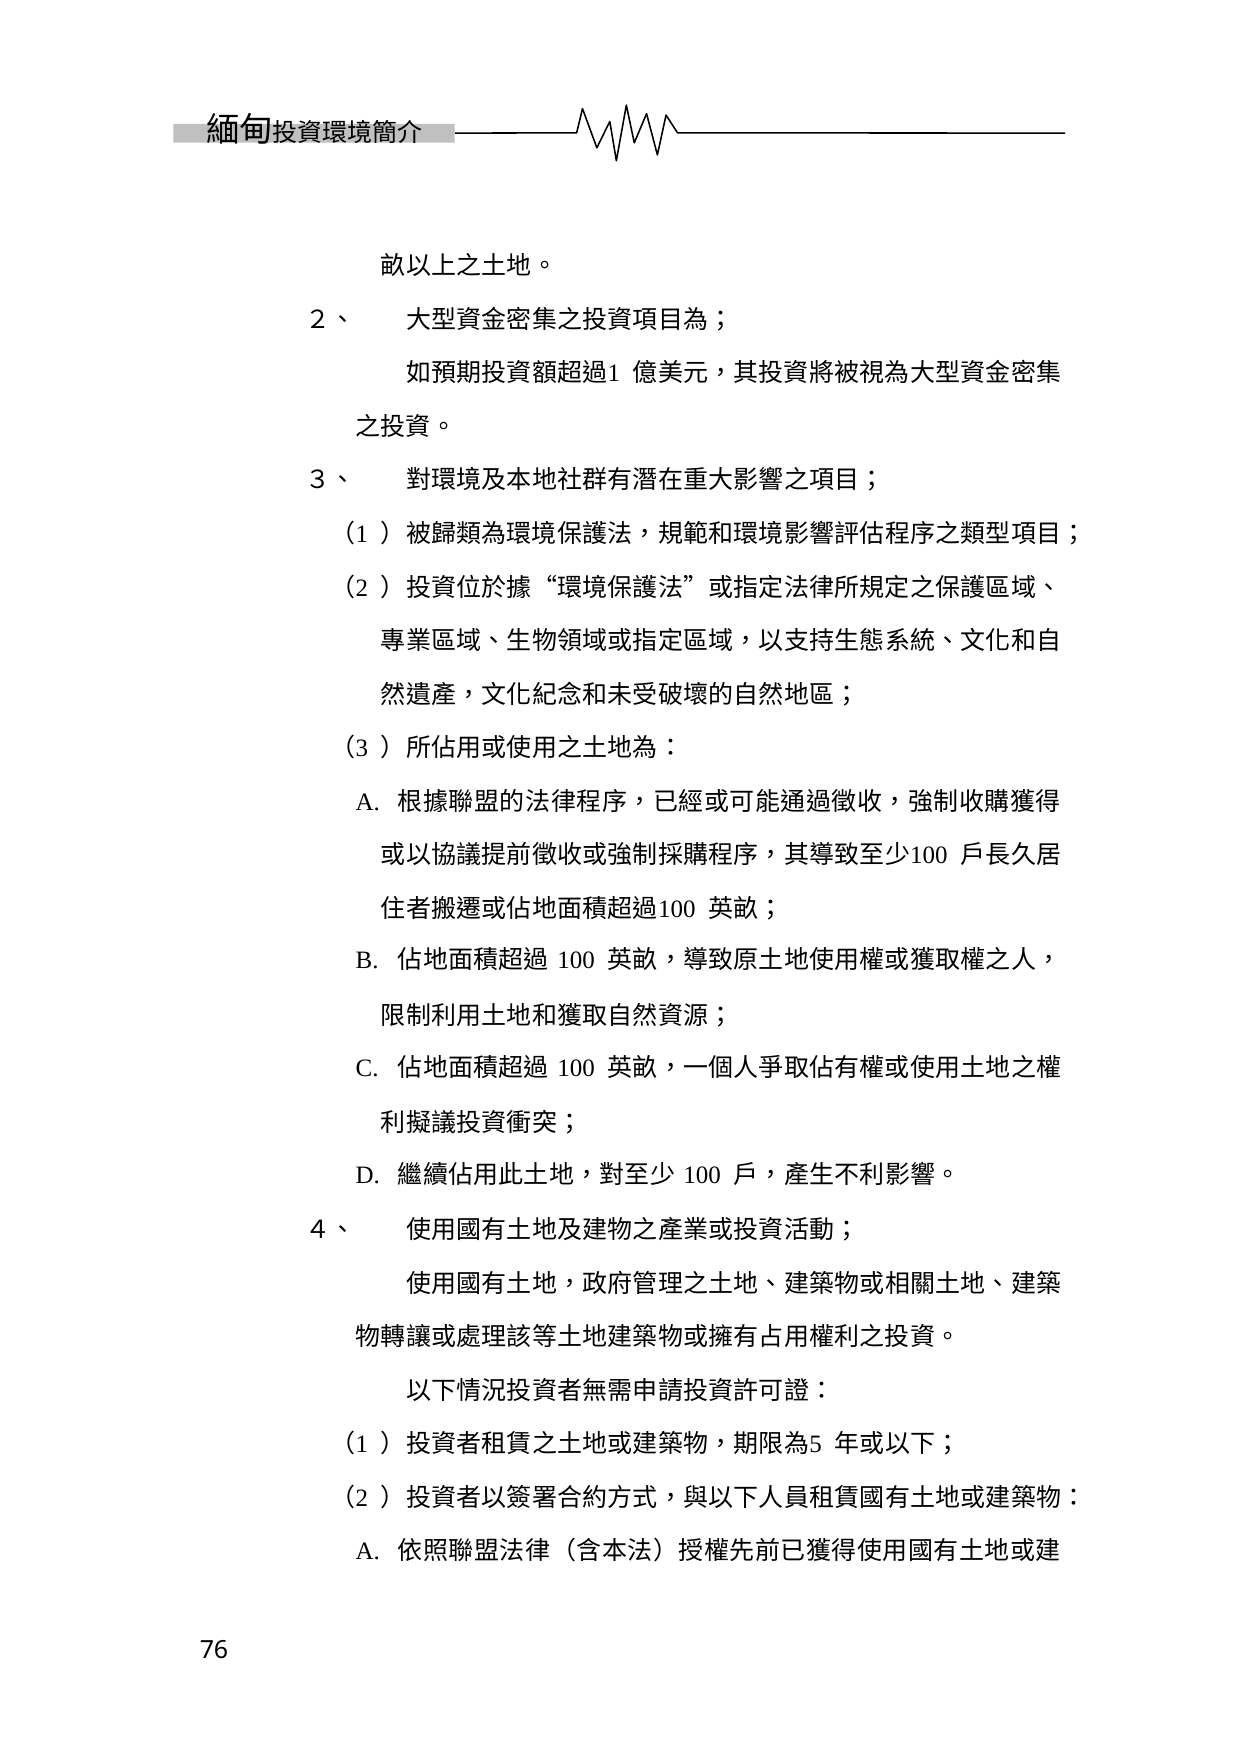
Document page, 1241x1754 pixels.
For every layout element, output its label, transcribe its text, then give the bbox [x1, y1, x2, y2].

text （1）投資者租賃之土地或建築物，期限為5年或以下； [306, 1415, 1061, 1469]
text D. 繼續佔用此土地，對至少100戶，產生不利影響。 [331, 1147, 1061, 1201]
text 以下情況投資者無需申請投資許可證： [331, 1362, 1061, 1415]
text 如預期投資額超過1億美元，其投資將被視為大型資金密集之投資。 [331, 344, 1061, 451]
text ２、 大型資金密集之投資項目為； [280, 291, 1061, 344]
text ４、 使用國有土地及建物之產業或投資活動； [280, 1201, 1061, 1254]
text ３、 對環境及本地社群有潛在重大影響之項目； [280, 451, 1061, 505]
text （1）被歸類為環境保護法，規範和環境影響評估程序之類型項目； [306, 505, 1061, 558]
text C. 佔地面積超過100英畝，一個人爭取佔有權或使用土地之權利擬議投資衝突； [331, 1040, 1061, 1147]
text （2）投資者以簽署合約方式，與以下人員租賃國有土地或建築物： [306, 1469, 1061, 1522]
text A. 根據聯盟的法律程序，已經或可能通過徵收，強制收購獲得或以協議提前徵收或強制採購程序，其導致至少100戶長久居住者搬遷或佔地面積超過100英畝； [331, 773, 1061, 933]
text （3）所佔用或使用之土地為： [306, 719, 1061, 773]
text （2）投資位於據“環境保護法”或指定法律所規定之保護區域、專業區域、生物領域或指定區域，以支持生態系統、文化和自然遺產，文化紀念和未受破壞的自然地區； [306, 558, 1061, 719]
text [306, 237, 1061, 291]
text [331, 1522, 1061, 1576]
text B. 佔地面積超過100英畝，導致原土地使用權或獲取權之人，限制利用土地和獲取自然資源； [331, 933, 1061, 1040]
text 使用國有土地，政府管理之土地、建築物或相關土地、建築物轉讓或處理該等土地建築物或擁有占用權利之投資。 [331, 1254, 1061, 1362]
